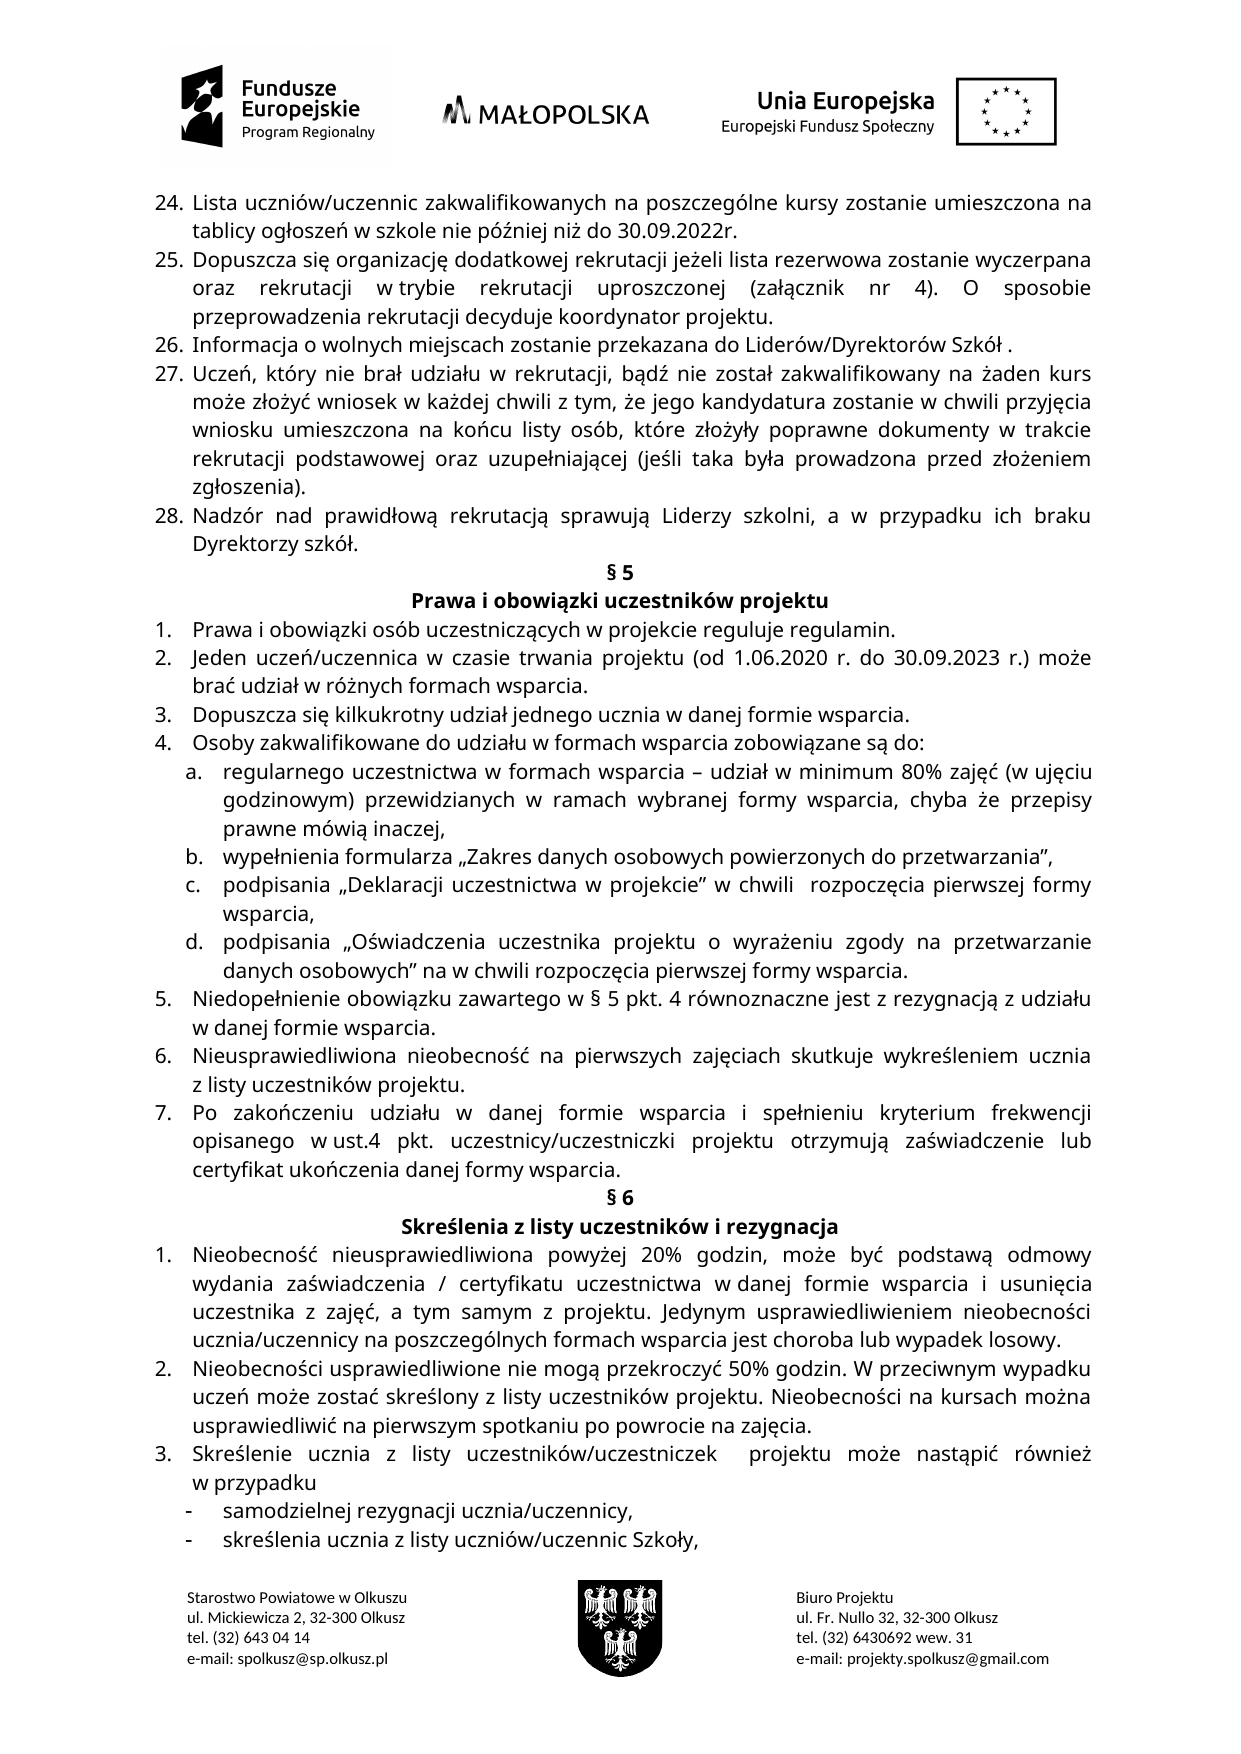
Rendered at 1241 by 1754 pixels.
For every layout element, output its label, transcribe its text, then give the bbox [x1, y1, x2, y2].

text Prawa i obowiązki uczestników projektu [148, 586, 1093, 615]
list podpisania „Deklaracji uczestnictwa w projekcie” w chwili rozpoczęcia pierwszej formy wsparcia, [185, 871, 1093, 927]
text Skreślenia z listy uczestników i rezygnacja [148, 1212, 1093, 1240]
picture [577, 1580, 663, 1681]
list Dopuszcza się organizację dodatkowej rekrutacji jeżeli lista rezerwowa zostanie wyczerpana oraz rekrutacji w trybie rekrutacji uproszczonej (załącznik nr 4). O sposobie przeprowadzenia rekrutacji decyduje koordynator projektu. [154, 245, 1093, 330]
list samodzielnej rezygnacji ucznia/uczennicy, [185, 1496, 1093, 1525]
list Informacja o wolnych miejscach zostanie przekazana do Liderów/Dyrektorów Szkół . [154, 330, 1093, 359]
list Lista uczniów/uczennic zakwalifikowanych na poszczególne kursy zostanie umieszczona na tablicy ogłoszeń w szkole nie później niż do 30.09.2022r. [154, 188, 1093, 245]
text § 6 [148, 1183, 1093, 1212]
list regularnego uczestnictwa w formach wsparcia – udział w minimum 80% zajęć (w ujęciu godzinowym) przewidzianych w ramach wybranej formy wsparcia, chyba że przepisy prawne mówią inaczej, [185, 757, 1093, 842]
list Po zakończeniu udziału w danej formie wsparcia i spełnieniu kryterium frekwencji opisanego w ust.4 pkt. uczestnicy/uczestniczki projektu otrzymują zaświadczenie lub certyfikat ukończenia danej formy wsparcia. [154, 1098, 1093, 1183]
list Dopuszcza się kilkukrotny udział jednego ucznia w danej formie wsparcia. [154, 700, 1093, 728]
list Prawa i obowiązki osób uczestniczących w projekcie reguluje regulamin. [154, 615, 1093, 643]
list Nadzór nad prawidłową rekrutacją sprawują Liderzy szkolni, a w przypadku ich braku Dyrektorzy szkół. [154, 501, 1093, 558]
text § 5 [148, 558, 1093, 586]
list Osoby zakwalifikowane do udziału w formach wsparcia zobowiązane są do: [154, 728, 1093, 757]
list Nieobecność nieusprawiedliwiona powyżej 20% godzin, może być podstawą odmowy wydania zaświadczenia / certyfikatu uczestnictwa w danej formie wsparcia i usunięcia uczestnika z zajęć, a tym samym z projektu. Jedynym usprawiedliwieniem nieobecności ucznia/uczennicy na poszczególnych formach wsparcia jest choroba lub wypadek losowy. [154, 1240, 1093, 1354]
list Jeden uczeń/uczennica w czasie trwania projektu (od 1.06.2020 r. do 30.09.2023 r.) może brać udział w różnych formach wsparcia. [154, 643, 1093, 700]
list podpisania „Oświadczenia uczestnika projektu o wyrażeniu zgody na przetwarzanie danych osobowych” na w chwili rozpoczęcia pierwszej formy wsparcia. [185, 927, 1093, 984]
picture [161, 44, 1079, 168]
list Nieobecności usprawiedliwione nie mogą przekroczyć 50% godzin. W przeciwnym wypadku uczeń może zostać skreślony z listy uczestników projektu. Nieobecności na kursach można usprawiedliwić na pierwszym spotkaniu po powrocie na zajęcia. [154, 1354, 1093, 1439]
list wypełnienia formularza „Zakres danych osobowych powierzonych do przetwarzania”, [185, 842, 1093, 871]
list Nieusprawiedliwiona nieobecność na pierwszych zajęciach skutkuje wykreśleniem ucznia z listy uczestników projektu. [154, 1041, 1093, 1098]
list Niedopełnienie obowiązku zawartego w § 5 pkt. 4 równoznaczne jest z rezygnacją z udziału w danej formie wsparcia. [154, 984, 1093, 1041]
list skreślenia ucznia z listy uczniów/uczennic Szkoły, [185, 1525, 1093, 1553]
list Skreślenie ucznia z listy uczestników/uczestniczek projektu może nastąpić również w przypadku [154, 1439, 1093, 1496]
list Uczeń, który nie brał udziału w rekrutacji, bądź nie został zakwalifikowany na żaden kurs może złożyć wniosek w każdej chwili z tym, że jego kandydatura zostanie w chwili przyjęcia wniosku umieszczona na końcu listy osób, które złożyły poprawne dokumenty w trakcie rekrutacji podstawowej oraz uzupełniającej (jeśli taka była prowadzona przed złożeniem zgłoszenia). [154, 359, 1093, 501]
